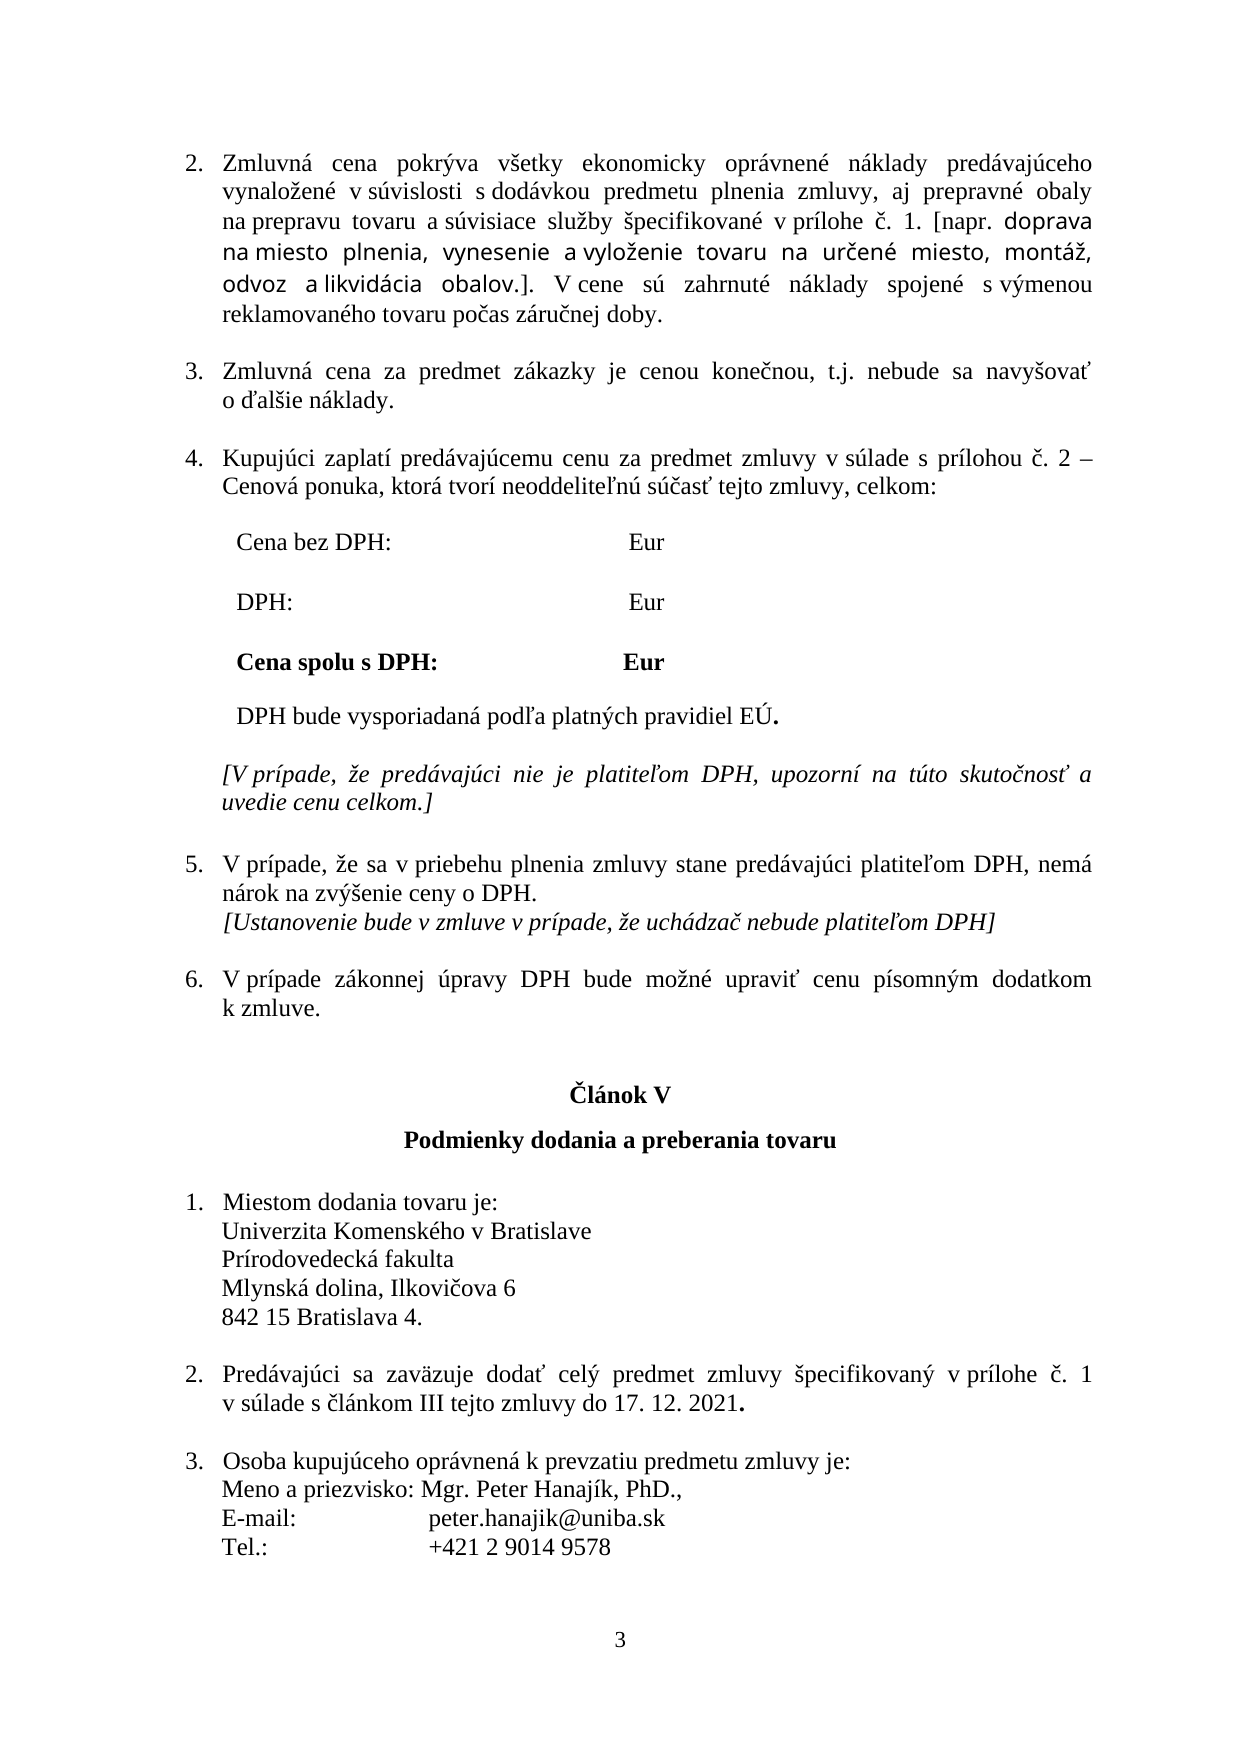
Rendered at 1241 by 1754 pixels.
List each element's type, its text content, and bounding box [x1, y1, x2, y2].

text 842 15 Bratislava 4. [221, 1302, 1093, 1331]
list Miestom dodania tovaru je: [185, 1187, 1093, 1216]
list [Ustanovenie bude v zmluve v prípade, že uchádzač nebude platiteľom DPH] [223, 907, 1093, 936]
text Cena spolu s DPH: Eur [236, 647, 1093, 676]
list Zmluvná cena za predmet zákazky je cenou konečnou, t.j. nebude sa navyšovať o ďalšie náklady. [185, 356, 1093, 414]
text [V prípade, že predávajúci nie je platiteľom DPH, upozorní na túto skutočnosť a uvedie cenu celkom.] [221, 759, 1093, 816]
list Predávajúci sa zaväzuje dodať celý predmet zmluvy špecifikovaný v prílohe č. 1 v súlade s článkom III tejto zmluvy do 17. 12. 2021. [185, 1359, 1093, 1417]
text DPH bude vysporiadaná podľa platných pravidiel EÚ. [236, 701, 1093, 730]
subtitle Článok V [148, 1080, 1093, 1108]
list V prípade zákonnej úpravy DPH bude možné upraviť cenu písomným dodatkom k zmluve. [185, 964, 1093, 1022]
list Zmluvná cena pokrýva všetky ekonomicky oprávnené náklady predávajúceho vynaložené v súvislosti s dodávkou predmetu plnenia zmluvy, aj prepravné obaly na prepravu tovaru a súvisiace služby špecifikované v prílohe č. 1. [napr. doprava na miesto plnenia, vynesenie a vyloženie tovaru na určené miesto, montáž, odvoz a likvidácia obalov.]. V cene sú zahrnuté náklady spojené s výmenou reklamovaného tovaru počas záručnej doby. [185, 148, 1093, 328]
list V prípade, že sa v priebehu plnenia zmluvy stane predávajúci platiteľom DPH, nemá nárok na zvýšenie ceny o DPH. [185, 849, 1093, 907]
text Meno a priezvisko: Mgr. Peter Hanajík, PhD., [221, 1474, 1093, 1503]
text Mlynská dolina, Ilkovičova 6 [221, 1273, 1093, 1302]
text E-mail: peter.hanajik@uniba.sk [221, 1503, 1093, 1532]
subtitle Podmienky dodania a preberania tovaru [148, 1125, 1093, 1154]
list Kupujúci zaplatí predávajúcemu cenu za predmet zmluvy v súlade s prílohou č. 2 – Cenová ponuka, ktorá tvorí neoddeliteľnú súčasť tejto zmluvy, celkom: [185, 443, 1093, 500]
text Prírodovedecká fakulta [221, 1244, 1093, 1273]
text DPH: Eur [236, 587, 1093, 616]
text Tel.: +421 2 9014 9578 [221, 1532, 1093, 1561]
text Cena bez DPH: Eur [236, 527, 1093, 556]
text Univerzita Komenského v Bratislave [221, 1216, 1093, 1244]
list Osoba kupujúceho oprávnená k prevzatiu predmetu zmluvy je: [185, 1446, 1093, 1474]
